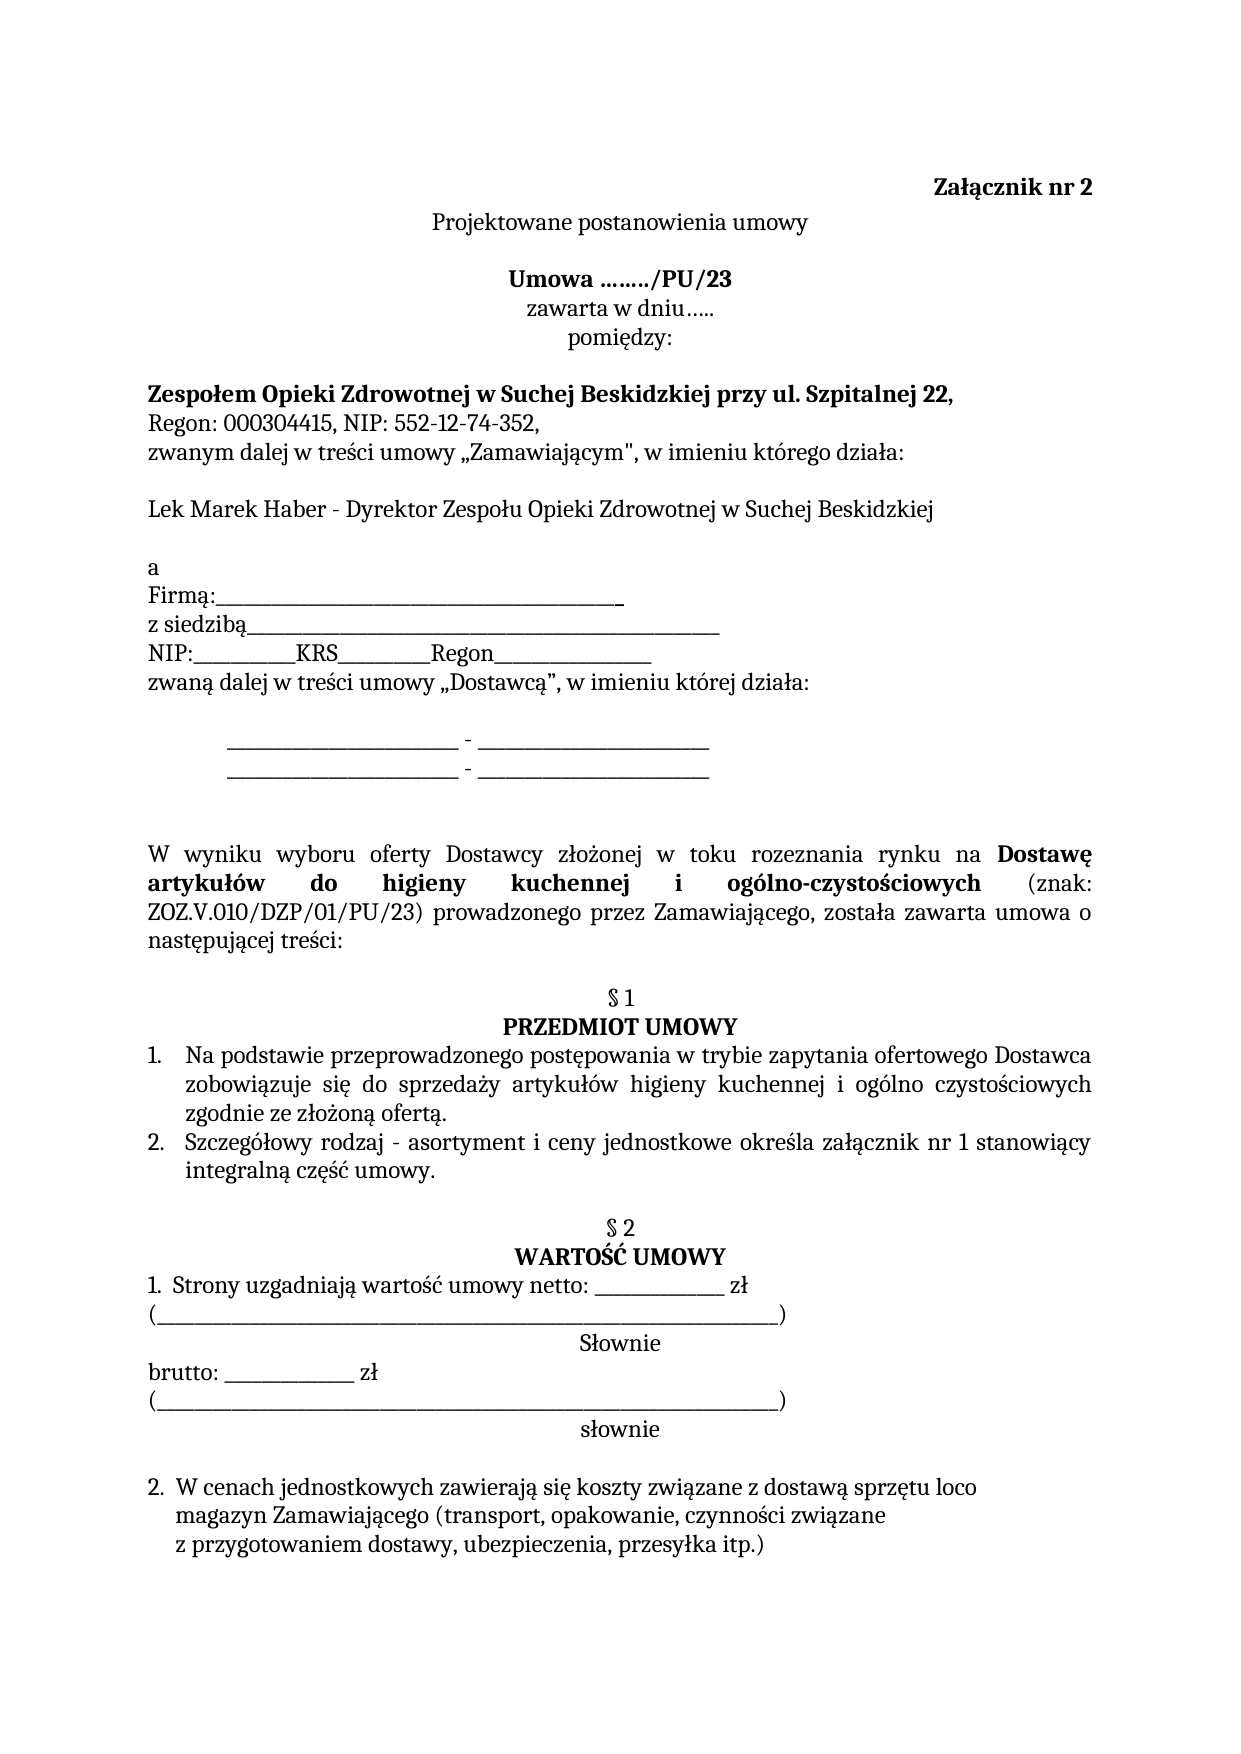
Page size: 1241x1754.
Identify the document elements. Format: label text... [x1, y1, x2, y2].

text W wyniku wyboru oferty Dostawcy złożonej w toku rozeznania rynku na Dostawę artykułów do higieny kuchennej i ogólno-czystościowych (znak: ZOZ.V.010/DZP/01/PU/23) prowadzonego przez Zamawiającego, została zawarta umowa o następującej treści: [148, 840, 1093, 955]
text Zespołem Opieki Zdrowotnej w Suchej Beskidzkiej przy ul. Szpitalnej 22, [148, 380, 1093, 409]
text a [148, 553, 1093, 581]
text z siedzibą___________________________________________________ [148, 610, 1093, 639]
text magazyn Zamawiającego (transport, opakowanie, czynności związane [148, 1501, 1093, 1530]
text § 2 [148, 1214, 1093, 1243]
text zwanym dalej w treści umowy „Zamawiającym", w imieniu którego działa: [148, 438, 1093, 466]
text zawarta w dniu….. [148, 294, 1093, 323]
list Szczegółowy rodzaj - asortyment i ceny jednostkowe określa załącznik nr 1 stanowiący integralną część umowy. [148, 1128, 1093, 1185]
subtitle Załącznik nr 2 [148, 173, 1093, 201]
text Lek Marek Haber - Dyrektor Zespołu Opieki Zdrowotnej w Suchej Beskidzkiej [148, 495, 1093, 524]
text Słownie [148, 1329, 1093, 1358]
text (___________________________________________________________________) [148, 1386, 1093, 1415]
text Regon: 000304415, NIP: 552-12-74-352, [148, 409, 1093, 438]
text § 1 [148, 984, 1093, 1013]
list Na podstawie przeprowadzonego postępowania w trybie zapytania ofertowego Dostawca zobowiązuje się do sprzedaży artykułów higieny kuchennej i ogólno czystościowych zgodnie ze złożoną ofertą. [148, 1041, 1093, 1128]
text brutto: ______________ zł [148, 1358, 1093, 1386]
text PRZEDMIOT UMOWY [148, 1013, 1093, 1041]
text 2. W cenach jednostkowych zawierają się koszty związane z dostawą sprzętu loco [148, 1473, 1093, 1501]
text Firmą:____________________________________________ [148, 581, 1093, 610]
text NIP:___________KRS__________Regon_________________ [148, 639, 1093, 668]
text słownie [148, 1415, 1093, 1444]
text pomiędzy: [148, 323, 1093, 351]
text 1. Strony uzgadniają wartość umowy netto: ______________ zł [148, 1271, 1093, 1300]
text _________________________ - _________________________ [148, 754, 1093, 783]
text (___________________________________________________________________) [148, 1300, 1093, 1329]
text _________________________ - _________________________ [148, 725, 1093, 754]
text WARTOŚĆ UMOWY [148, 1243, 1093, 1271]
text z przygotowaniem dostawy, ubezpieczenia, przesyłka itp.) [148, 1530, 1093, 1559]
text zwaną dalej w treści umowy „Dostawcą”, w imieniu której działa: [148, 668, 1093, 696]
text Umowa ……../PU/23 [148, 265, 1093, 294]
text Projektowane postanowienia umowy [148, 208, 1093, 236]
